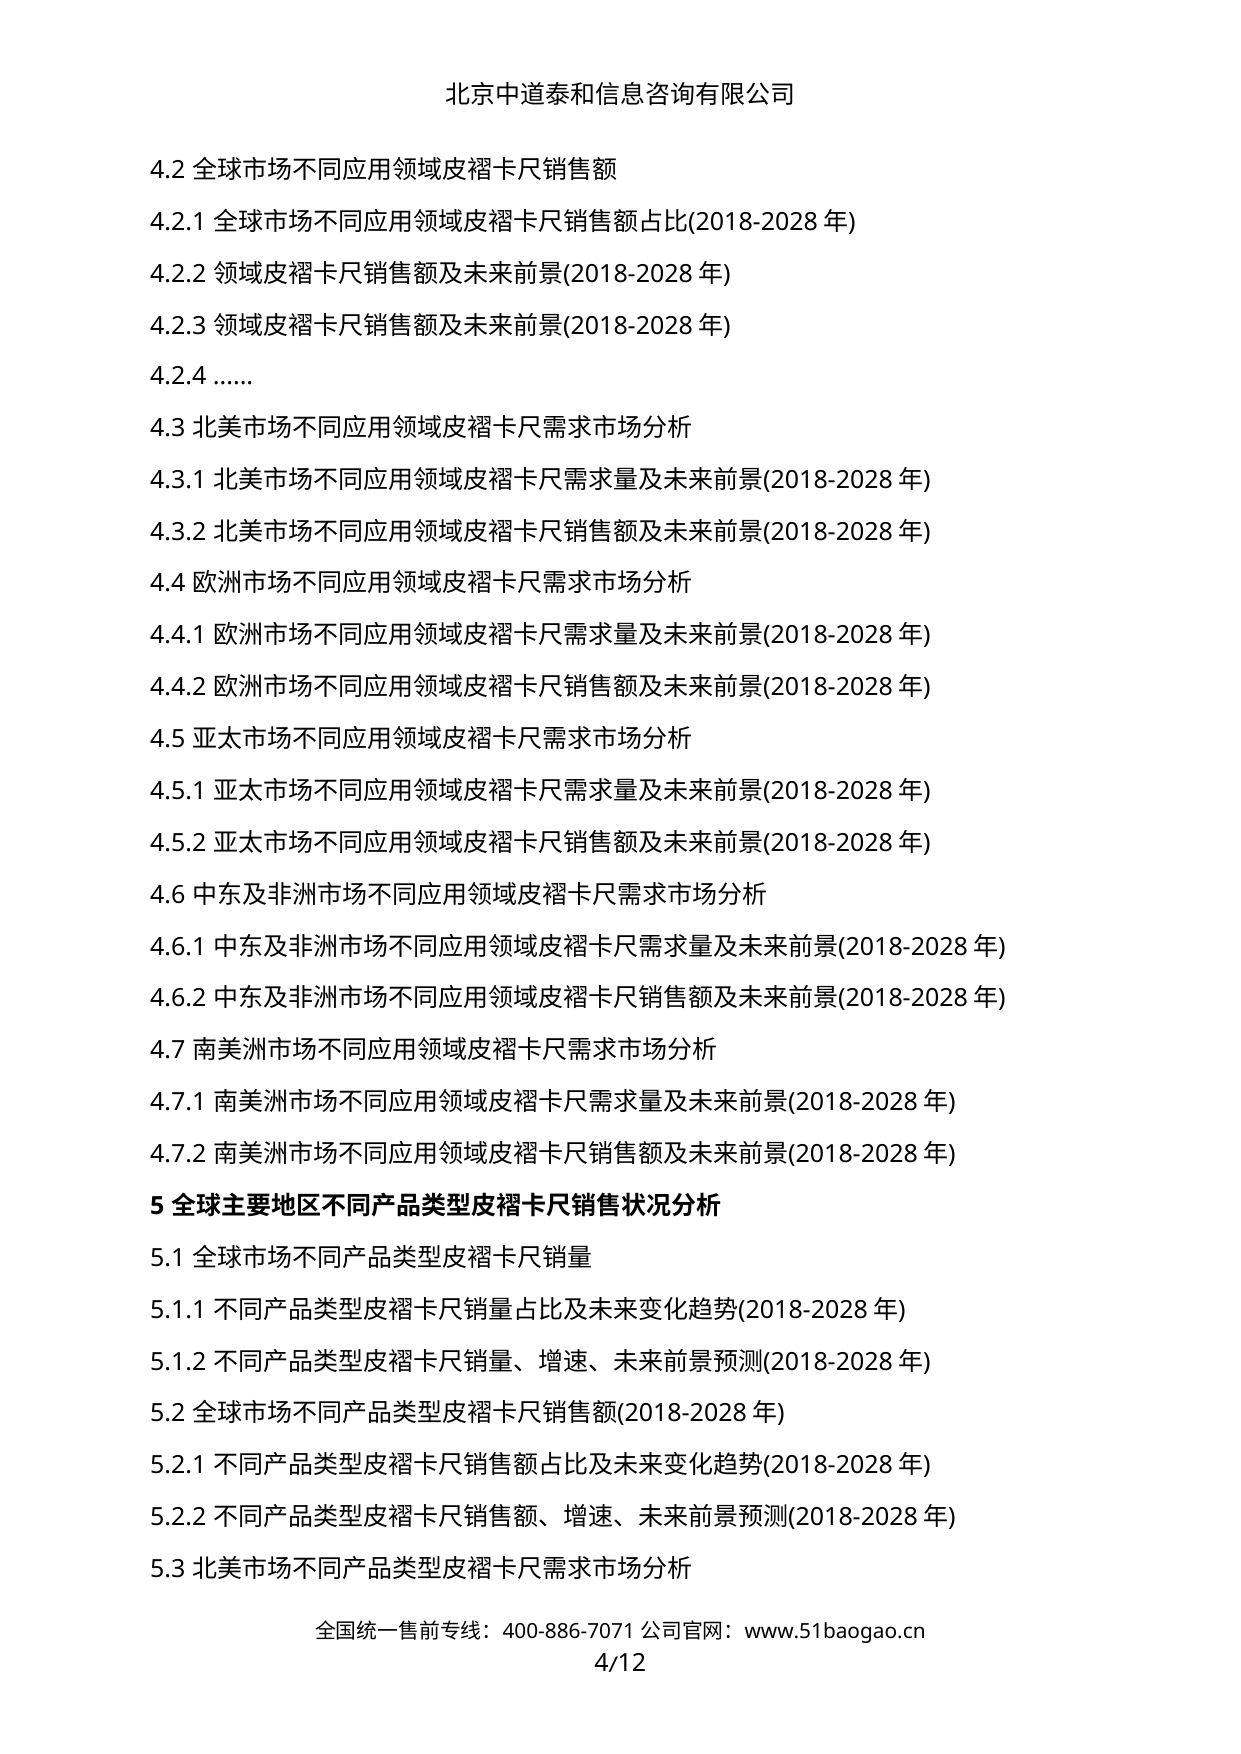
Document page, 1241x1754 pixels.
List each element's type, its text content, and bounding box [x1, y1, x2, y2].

text 4.3 北美市场不同应用领域皮褶卡尺需求市场分析 [150, 407, 1090, 443]
text 4.6.1 中东及非洲市场不同应用领域皮褶卡尺需求量及未来前景(2018-2028年) [150, 926, 1090, 962]
text 5.2.1 不同产品类型皮褶卡尺销售额占比及未来变化趋势(2018-2028年) [150, 1445, 1090, 1481]
text 5.2 全球市场不同产品类型皮褶卡尺销售额(2018-2028年) [150, 1393, 1090, 1429]
text 5 全球主要地区不同产品类型皮褶卡尺销售状况分析 [150, 1185, 1090, 1222]
text 4.7.1 南美洲市场不同应用领域皮褶卡尺需求量及未来前景(2018-2028年) [150, 1082, 1090, 1118]
text 4.5.1 亚太市场不同应用领域皮褶卡尺需求量及未来前景(2018-2028年) [150, 770, 1090, 807]
text 4.6.2 中东及非洲市场不同应用领域皮褶卡尺销售额及未来前景(2018-2028年) [150, 978, 1090, 1014]
text 4.2.2 领域皮褶卡尺销售额及未来前景(2018-2028年) [150, 254, 1090, 290]
text 4.5.2 亚太市场不同应用领域皮褶卡尺销售额及未来前景(2018-2028年) [150, 822, 1090, 858]
text 4.4.2 欧洲市场不同应用领域皮褶卡尺销售额及未来前景(2018-2028年) [150, 667, 1090, 703]
text 5.3 北美市场不同产品类型皮褶卡尺需求市场分析 [150, 1548, 1090, 1585]
text 5.1 全球市场不同产品类型皮褶卡尺销量 [150, 1237, 1090, 1273]
text 4.2.3 领域皮褶卡尺销售额及未来前景(2018-2028年) [150, 306, 1090, 342]
text 4.2 全球市场不同应用领域皮褶卡尺销售额 [150, 150, 1090, 186]
text 4.3.1 北美市场不同应用领域皮褶卡尺需求量及未来前景(2018-2028年) [150, 459, 1090, 495]
text 5.1.2 不同产品类型皮褶卡尺销量、增速、未来前景预测(2018-2028年) [150, 1341, 1090, 1377]
text 5.1.1 不同产品类型皮褶卡尺销量占比及未来变化趋势(2018-2028年) [150, 1289, 1090, 1325]
text 4.2.1 全球市场不同应用领域皮褶卡尺销售额占比(2018-2028年) [150, 202, 1090, 238]
text 4.3.2 北美市场不同应用领域皮褶卡尺销售额及未来前景(2018-2028年) [150, 511, 1090, 547]
text 4.7 南美洲市场不同应用领域皮褶卡尺需求市场分析 [150, 1030, 1090, 1066]
text 4.5 亚太市场不同应用领域皮褶卡尺需求市场分析 [150, 718, 1090, 755]
text 4.4.1 欧洲市场不同应用领域皮褶卡尺需求量及未来前景(2018-2028年) [150, 615, 1090, 651]
text 4.2.4 ...... [150, 357, 1090, 392]
text 4.7.2 南美洲市场不同应用领域皮褶卡尺销售额及未来前景(2018-2028年) [150, 1133, 1090, 1170]
text 5.2.2 不同产品类型皮褶卡尺销售额、增速、未来前景预测(2018-2028年) [150, 1497, 1090, 1533]
text 4.4 欧洲市场不同应用领域皮褶卡尺需求市场分析 [150, 563, 1090, 599]
text 4.6 中东及非洲市场不同应用领域皮褶卡尺需求市场分析 [150, 874, 1090, 910]
